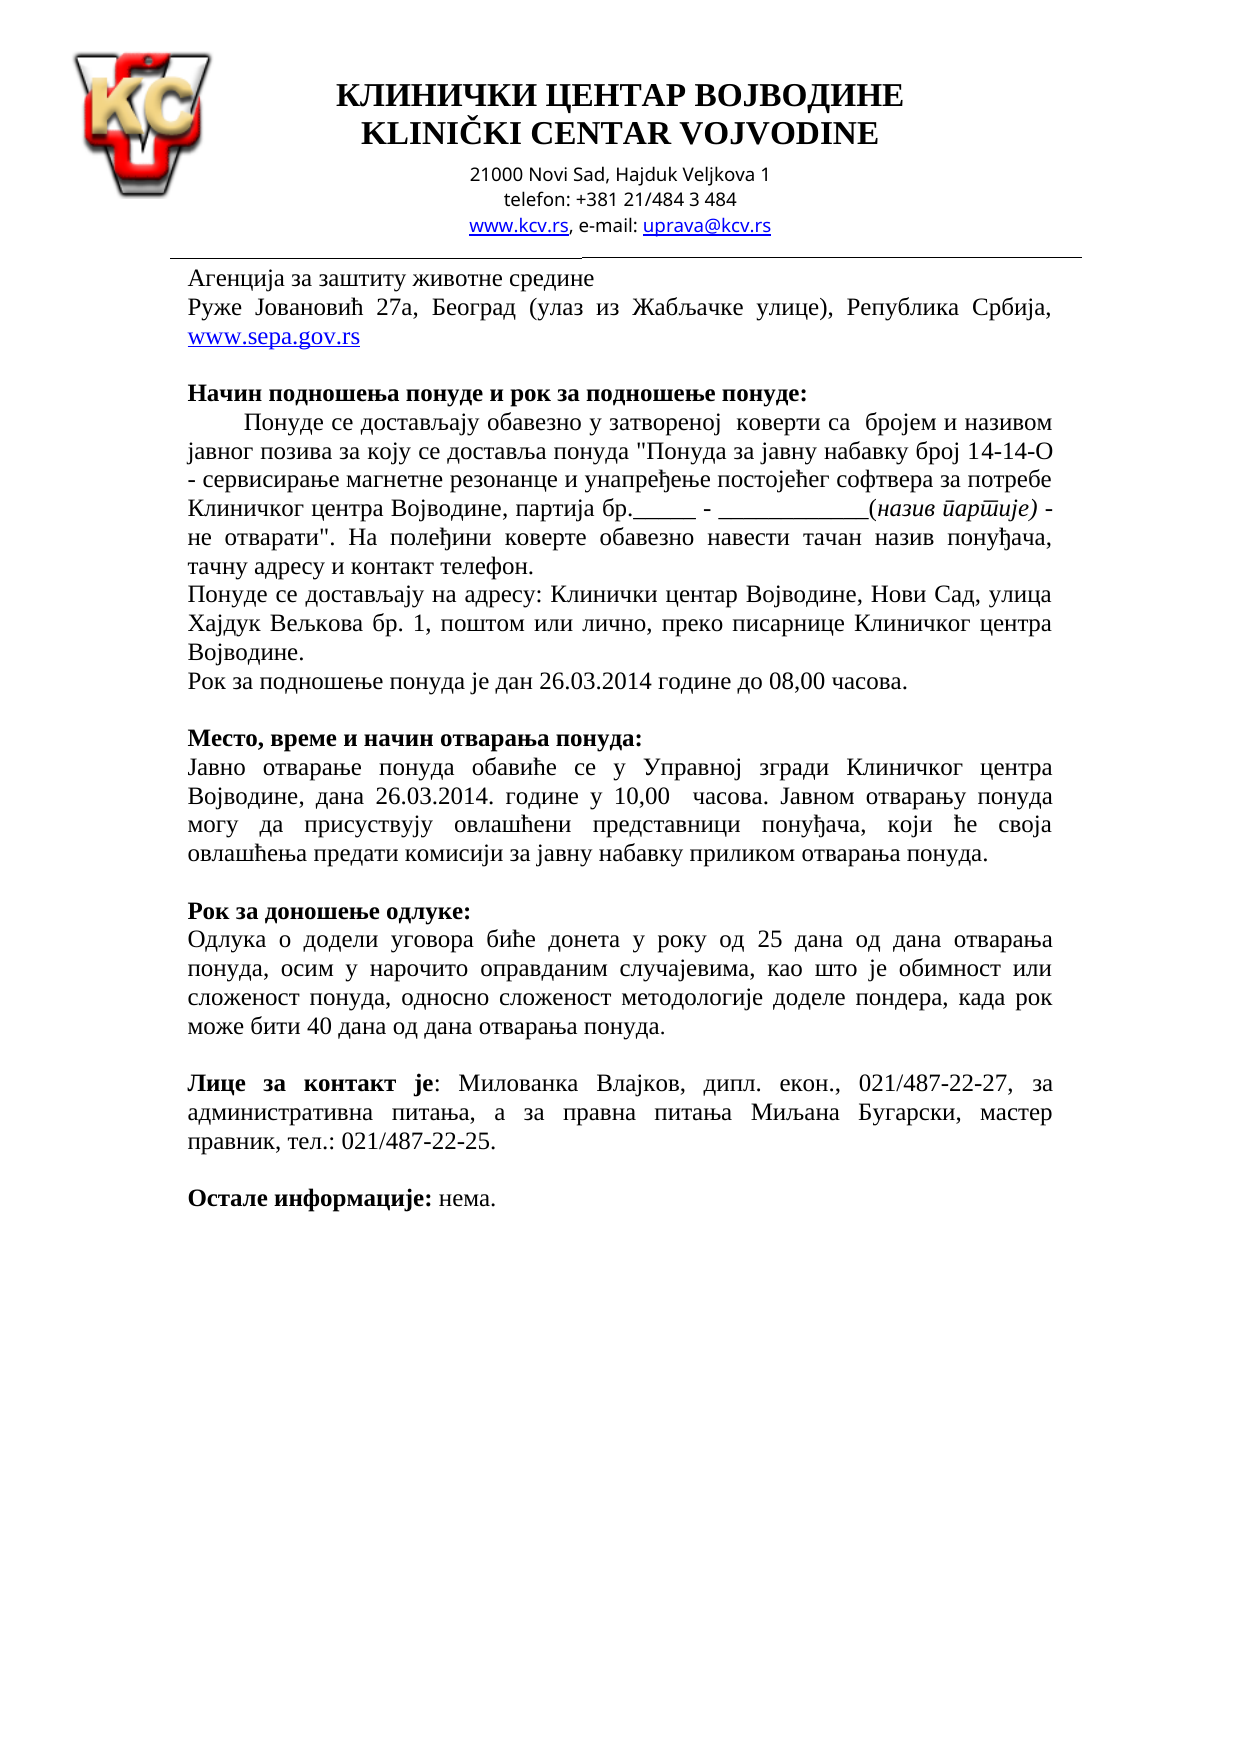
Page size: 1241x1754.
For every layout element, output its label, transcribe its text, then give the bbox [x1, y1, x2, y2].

text Руже Јовановић 27а, Београд (улаз из Жабљачке улице), Република Србија, www.sepa.gov.rs [187, 292, 1053, 349]
text Место, време и начин отварања понуда: [187, 723, 1053, 752]
text Рок за подношење понуда је дан 26.03.2014 године до 08,00 часова. [187, 666, 1053, 694]
text Понуде се достављају обавезно у затвореној коверти са бројем и називом јавног позива за коју се доставља понуда "Понуда за јавну набавку број 14-14-O - сервисирање магнетне резонанце и унапређење постојећег софтвера за потребе Клиничког центра Војводине, партија бр._____ - ____________(назив партије) - не отварати". На полеђини коверте обавезно навести тачан назив понуђача, тачну адресу и контакт телефон. [187, 407, 1053, 579]
text Одлука о додели уговора биће донета у року од . [187, 924, 1053, 1039]
text Остале информације: нема. [187, 1183, 1053, 1212]
text Начин подношења понуде и рок за подношење понуде: [187, 378, 1053, 407]
text Јавно отварање понуда обавиће се у Управној згради Клиничког центра Војводине, дана 26.03.2014. године у 10,00 часова. Јавном отварању понуда могу да присуствују овлашћени представници понуђача, који ће своја овлашћења предати комисији за јавну набавку приликом отварања понуда. [187, 752, 1053, 867]
text Лице за контакт је: Милованка Влајков, дипл. екон., 021/487-22-27, за административна питања, а за правна питања Миљана Бугарски, мастер правник, тел.: 021/487-22-25. [187, 1068, 1053, 1154]
text Агенција за заштиту животне средине [187, 263, 1053, 292]
picture [70, 50, 216, 199]
text Рок за доношење одлуке: [187, 896, 1053, 924]
text Понуде се достављају на адресу: Клинички центар Војводине, Нови Сад, улица Хајдук Вељкова бр. 1, поштом или лично, преко писарнице Клиничког центра Војводине. [187, 579, 1053, 666]
